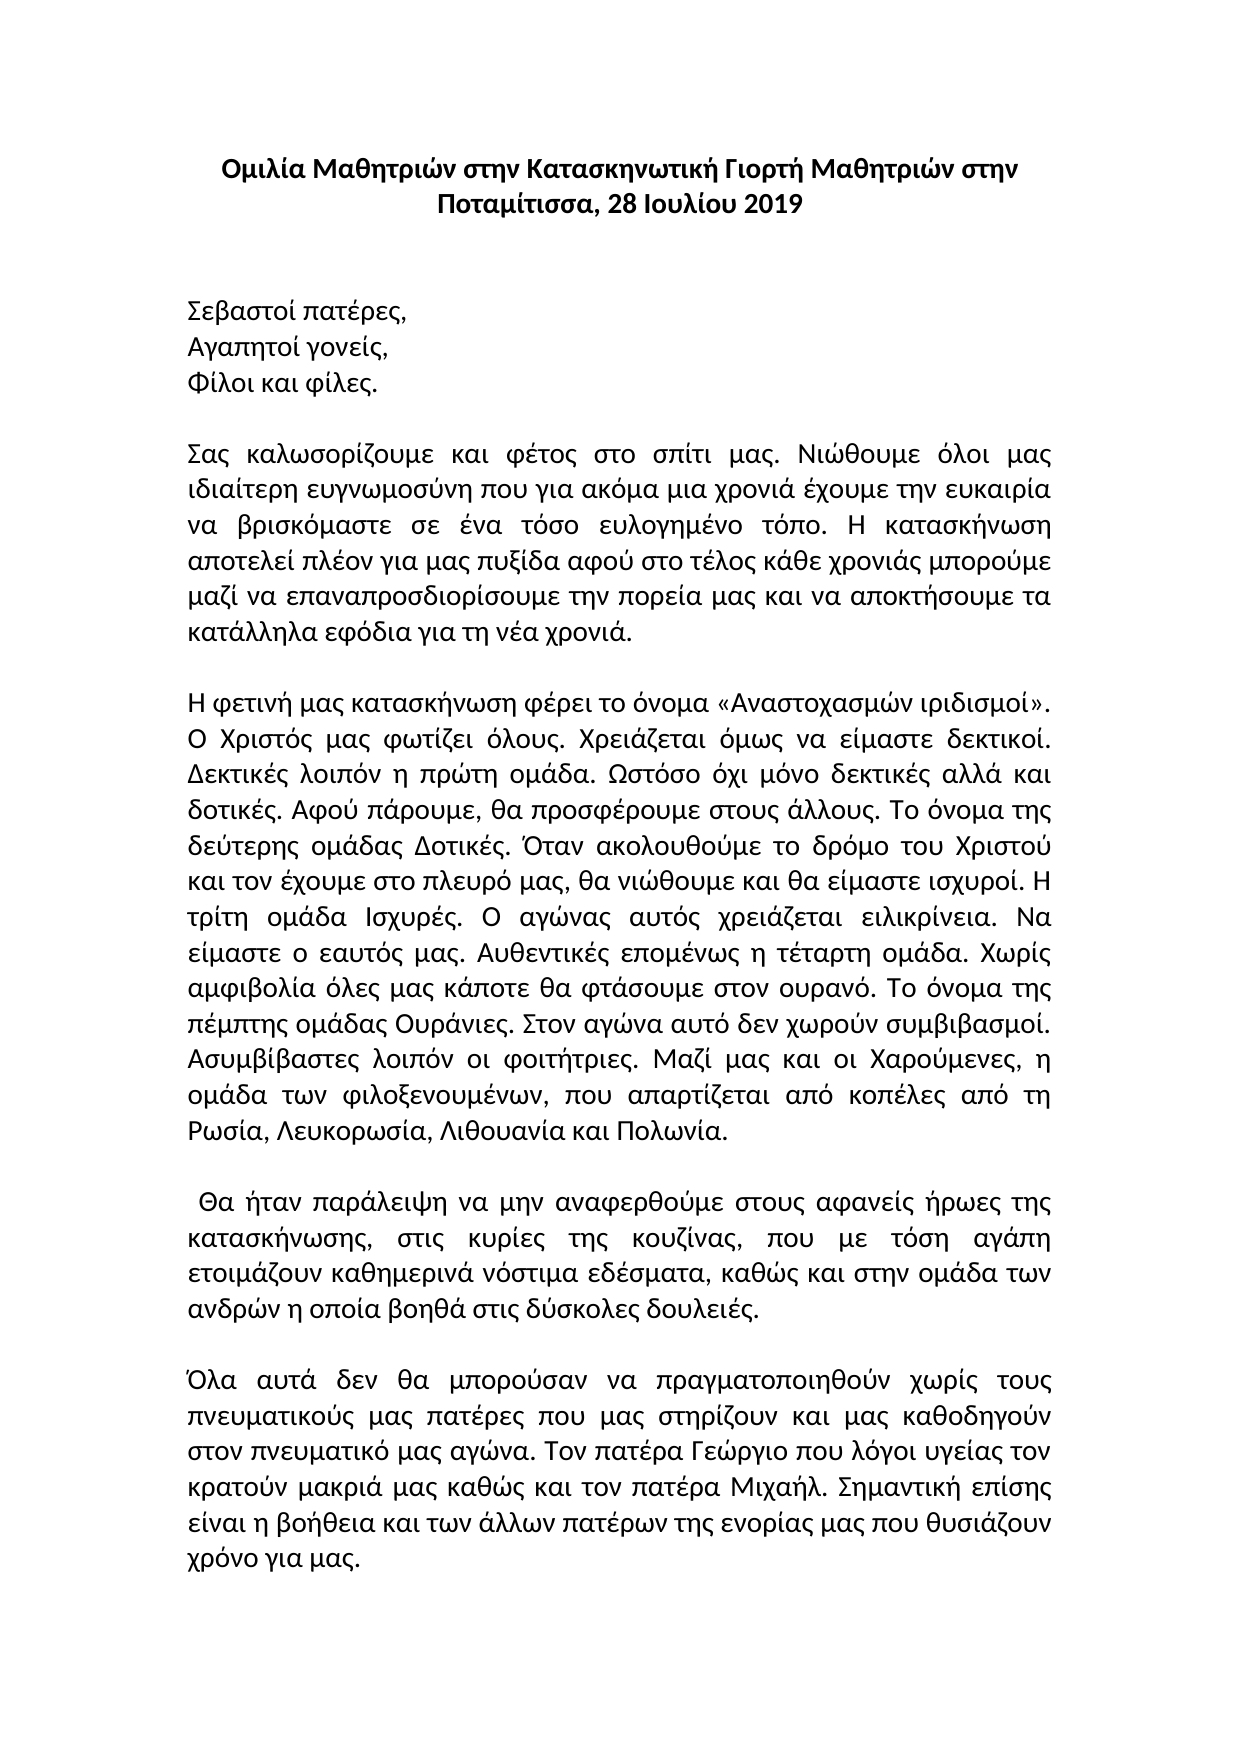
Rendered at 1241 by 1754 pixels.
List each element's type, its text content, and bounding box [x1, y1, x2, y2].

text Θα ήταν παράλειψη να μην αναφερθούμε στους αφανείς ήρωες της κατασκήνωσης, στις κυρίες της κουζίνας, που με τόση αγάπη ετοιμάζουν καθημερινά νόστιμα εδέσματα, καθώς και στην ομάδα των ανδρών η οποία βοηθά στις δύσκολες δουλειές. [187, 1183, 1053, 1326]
text Ομιλία Μαθητριών στην Κατασκηνωτική Γιορτή Μαθητριών στην Ποταμίτισσα, 28 Ιουλίου 2019 [187, 150, 1053, 221]
text Η φετινή μας κατασκήνωση φέρει το όνομα «Αναστοχασμών ιριδισμοί». Ο Χριστός μας φωτίζει όλους. Χρειάζεται όμως να είμαστε δεκτικοί. Δεκτικές λοιπόν η πρώτη ομάδα. Ωστόσο όχι μόνο δεκτικές αλλά και δοτικές. Αφού πάρουμε, θα προσφέρουμε στους άλλους. Το όνομα της δεύτερης ομάδας Δοτικές. Όταν ακολουθούμε το δρόμο του Χριστού και τον έχουμε στο πλευρό μας, θα νιώθουμε και θα είμαστε ισχυροί. Η τρίτη ομάδα Ισχυρές. Ο αγώνας αυτός χρειάζεται ειλικρίνεια. Να είμαστε ο εαυτός μας. Αυθεντικές επομένως η τέταρτη ομάδα. Χωρίς αμφιβολία όλες μας κάποτε θα φτάσουμε στον ουρανό. Το όνομα της πέμπτης ομάδας Ουράνιες. Στον αγώνα αυτό δεν χωρούν συμβιβασμοί. Ασυμβίβαστες λοιπόν οι φοιτήτριες. Μαζί μας και οι Χαρούμενες, η ομάδα των φιλοξενουμένων, που απαρτίζεται από κοπέλες από τη Ρωσία, Λευκορωσία, Λιθουανία και Πολωνία. [187, 684, 1053, 1147]
text Όλα αυτά δεν θα μπορούσαν να πραγματοποιηθούν χωρίς τους πνευματικούς μας πατέρες που μας στηρίζουν και μας καθοδηγούν στον πνευματικό μας αγώνα. Τον πατέρα Γεώργιο που λόγοι υγείας τον κρατούν μακριά μας καθώς και τον πατέρα Μιχαήλ. Σημαντική επίσης είναι η βοήθεια και των άλλων πατέρων της ενορίας μας που θυσιάζουν χρόνο για μας. [187, 1361, 1053, 1575]
text Σας καλωσορίζουμε και φέτος στο σπίτι μας. Νιώθουμε όλοι μας ιδιαίτερη ευγνωμοσύνη που για ακόμα μια χρονιά έχουμε την ευκαιρία να βρισκόμαστε σε ένα τόσο ευλογημένο τόπο. Η κατασκήνωση αποτελεί πλέον για μας πυξίδα αφού στο τέλος κάθε χρονιάς μπορούμε μαζί να επαναπροσδιορίσουμε την πορεία μας και να αποκτήσουμε τα κατάλληλα εφόδια για τη νέα χρονιά. [187, 435, 1053, 649]
text Αγαπητοί γονείς, [187, 328, 1053, 364]
text Φίλοι και φίλες. [187, 364, 1053, 399]
text Σεβαστοί πατέρες, [187, 292, 1053, 328]
